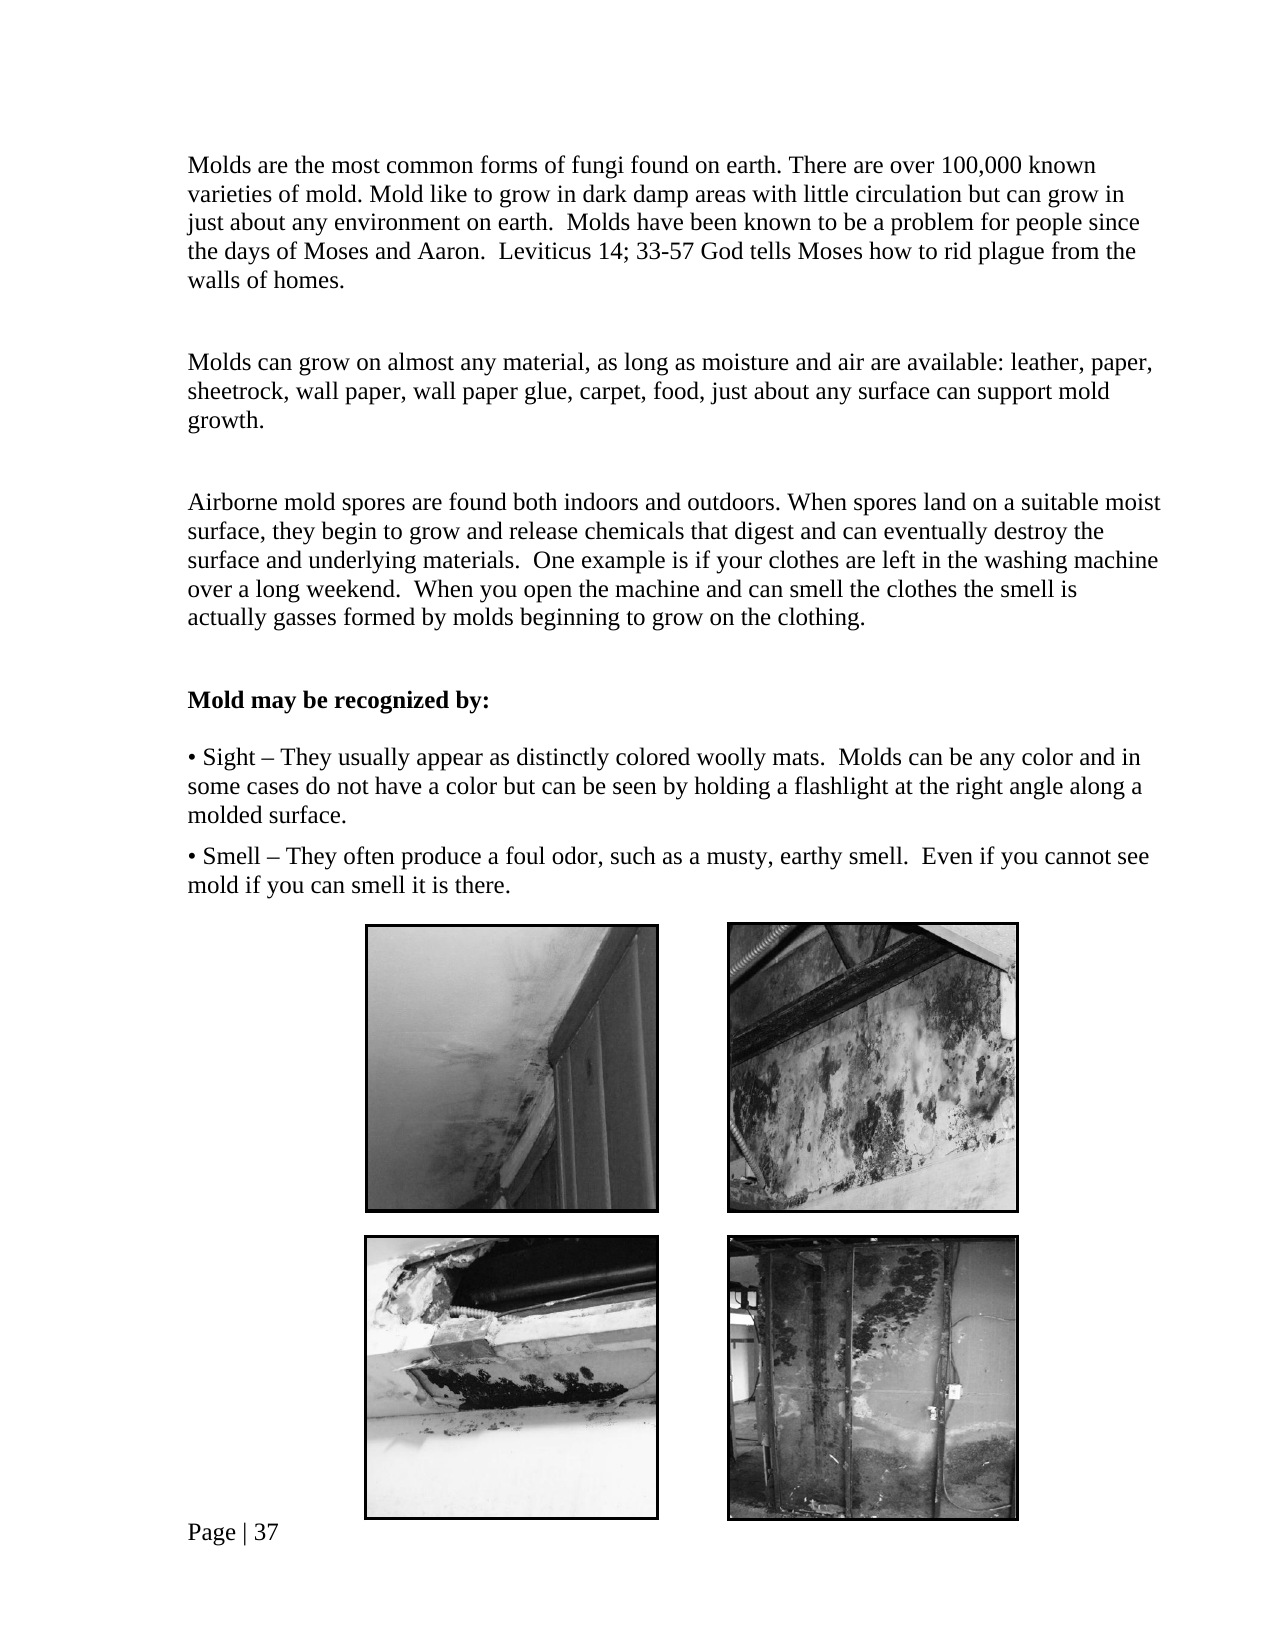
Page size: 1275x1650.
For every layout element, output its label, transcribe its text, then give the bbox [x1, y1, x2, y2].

picture [730, 925, 1016, 1210]
text • Smell – They often produce a foul odor, such as a musty, earthy smell. Even if you cannot see mold if you can smell it is there. [187, 841, 1162, 899]
picture [367, 1238, 656, 1517]
text Mold may be recognized by: [187, 685, 1162, 714]
text • Sight – They usually appear as distinctly colored woolly mats. Molds can be any color and in some cases do not have a color but can be seen by holding a flashlight at the right angle along a molded surface. [187, 742, 1162, 829]
picture [730, 1238, 1016, 1518]
text Molds can grow on almost any material, as long as moisture and air are available: leather, paper, sheetrock, wall paper, wall paper glue, carpet, food, just about any surface can support mold growth. [187, 347, 1162, 434]
text Molds are the most common forms of fungi found on earth. There are over 100,000 known varieties of mold. Mold like to grow in dark damp areas with little circulation but can grow in just about any environment on earth. Molds have been known to be a problem for people since the days of Moses and Aaron. Leviticus 14; 33-57 God tells Moses how to rid plague from the walls of homes. [187, 150, 1162, 294]
text Airborne mold spores are found both indoors and outdoors. When spores land on a suitable moist surface, they begin to grow and release chemicals that digest and can eventually destroy the surface and underlying materials. One example is if your clothes are left in the washing machine over a long weekend. When you open the machine and can smell the clothes the smell is actually gasses formed by molds beginning to grow on the clothing. [187, 487, 1162, 631]
picture [368, 927, 656, 1209]
